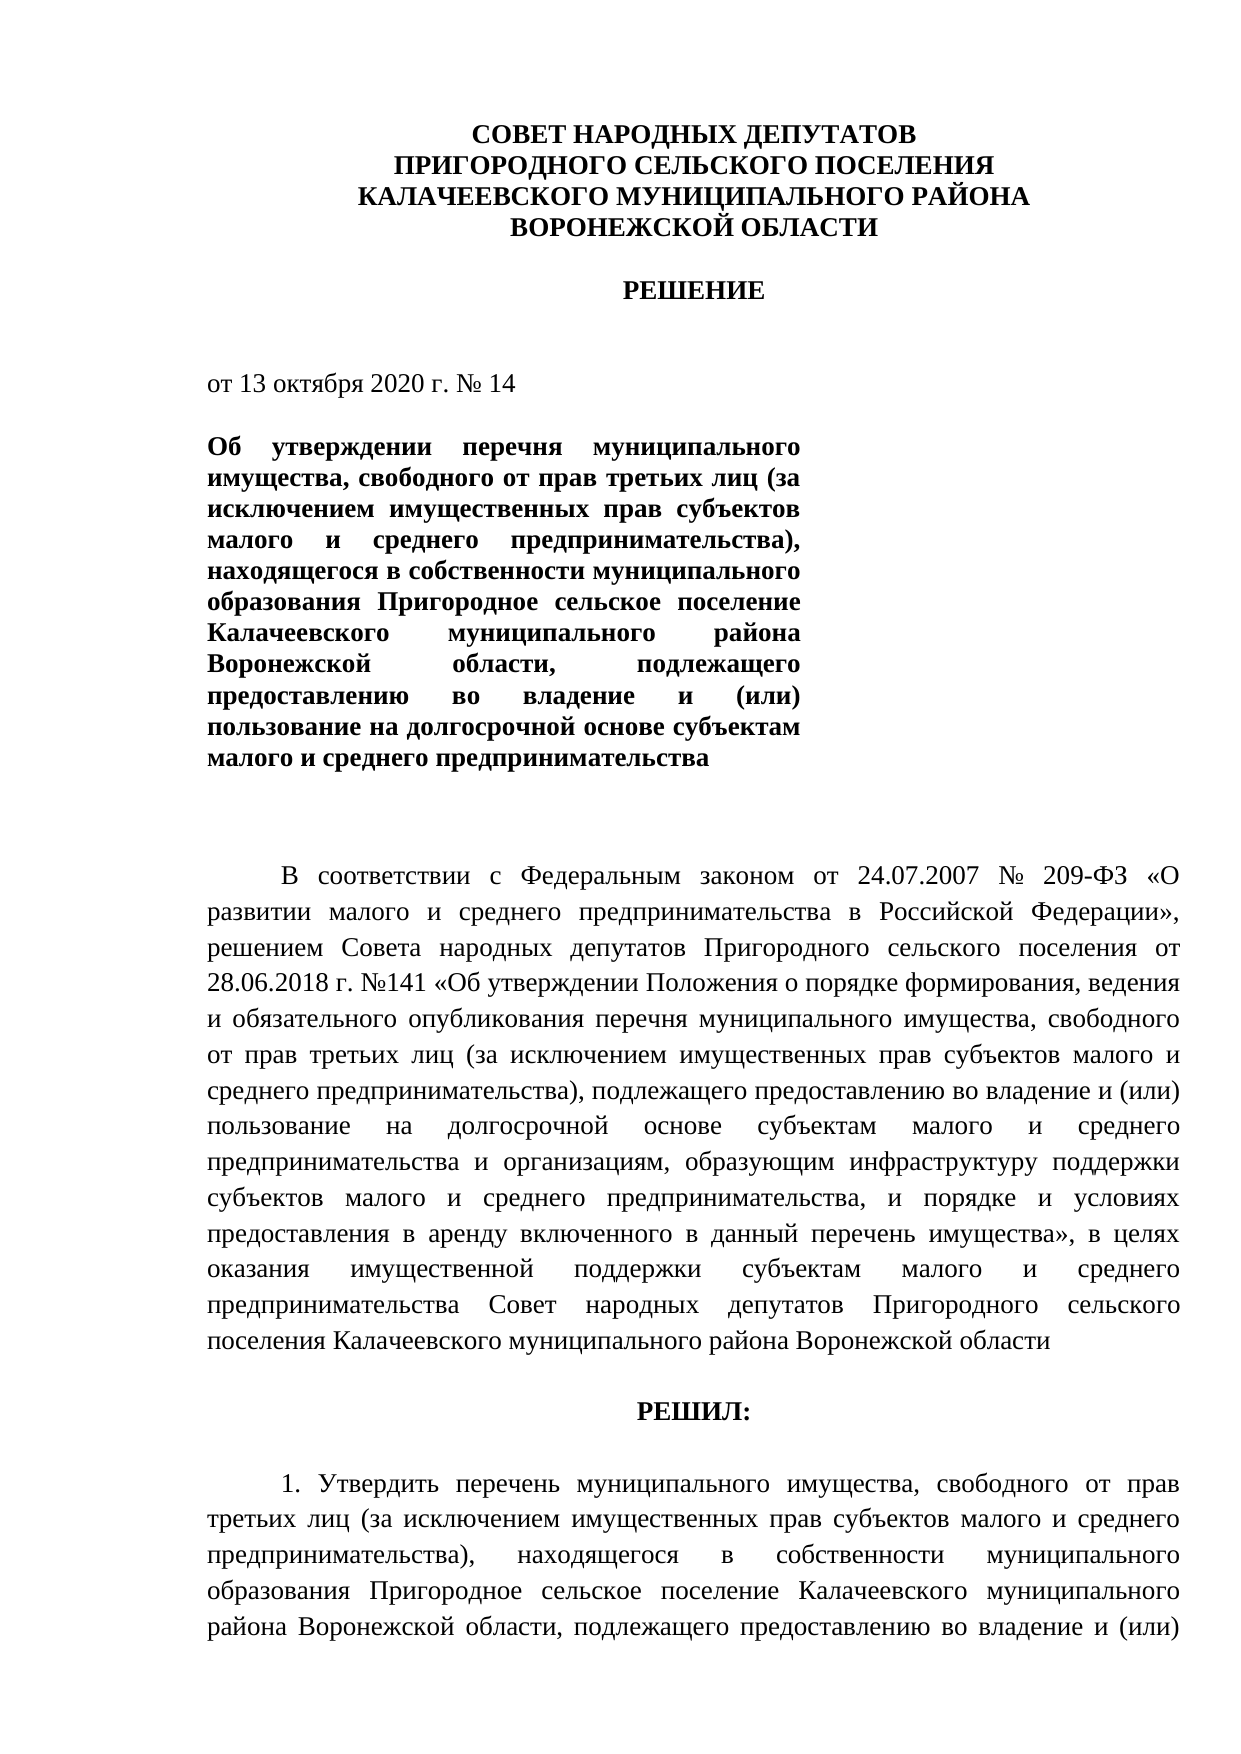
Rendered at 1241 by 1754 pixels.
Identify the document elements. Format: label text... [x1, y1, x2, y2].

text ПРИГОРОДНОГО СЕЛЬСКОГО ПОСЕЛЕНИЯ [207, 149, 1181, 180]
text от 13 октября 2020 г. № 14 [207, 367, 1181, 398]
table_header Об утверждении перечня муниципального имущества, свободного от прав третьих лиц (за исключением имущественных прав субъектов малого и среднего предпринимательства), находящегося в собственности муниципального образования Пригородное сельское поселение Калачеевского муниципального района Воронежской области, подлежащего предоставлению во владение и (или) пользование на долгосрочной основе субъектам малого и среднего предпринимательства [196, 430, 812, 797]
text В соответствии с Федеральным законом от 24.07.2007 № 209-ФЗ «О развитии малого и среднего предпринимательства в Российской Федерации», решением Совета народных депутатов Пригородного сельского поселения от 28.06.2018 г. №141 «Об утверждении Положения о порядке формирования, ведения и обязательного опубликования перечня муниципального имущества, свободного от прав третьих лиц (за исключением имущественных прав субъектов малого и среднего предпринимательства), подлежащего предоставлению во владение и (или) пользование на долгосрочной основе субъектам малого и среднего предпринимательства и организациям, образующим инфраструктуру поддержки субъектов малого и среднего предпринимательства, и порядке и условиях предоставления в аренду включенного в данный перечень имущества», в целях оказания имущественной поддержки субъектам малого и среднего предпринимательства Совет народных депутатов Пригородного сельского поселения Калачеевского муниципального района Воронежской области [207, 859, 1181, 1355]
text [207, 1467, 1181, 1641]
text ВОРОНЕЖСКОЙ ОБЛАСТИ [207, 212, 1181, 243]
text РЕШИЛ: [207, 1395, 1181, 1426]
text СОВЕТ НАРОДНЫХ ДЕПУТАТОВ [207, 118, 1181, 149]
text РЕШЕНИЕ [207, 274, 1181, 305]
text КАЛАЧЕЕВСКОГО МУНИЦИПАЛЬНОГО РАЙОНА [207, 180, 1181, 212]
